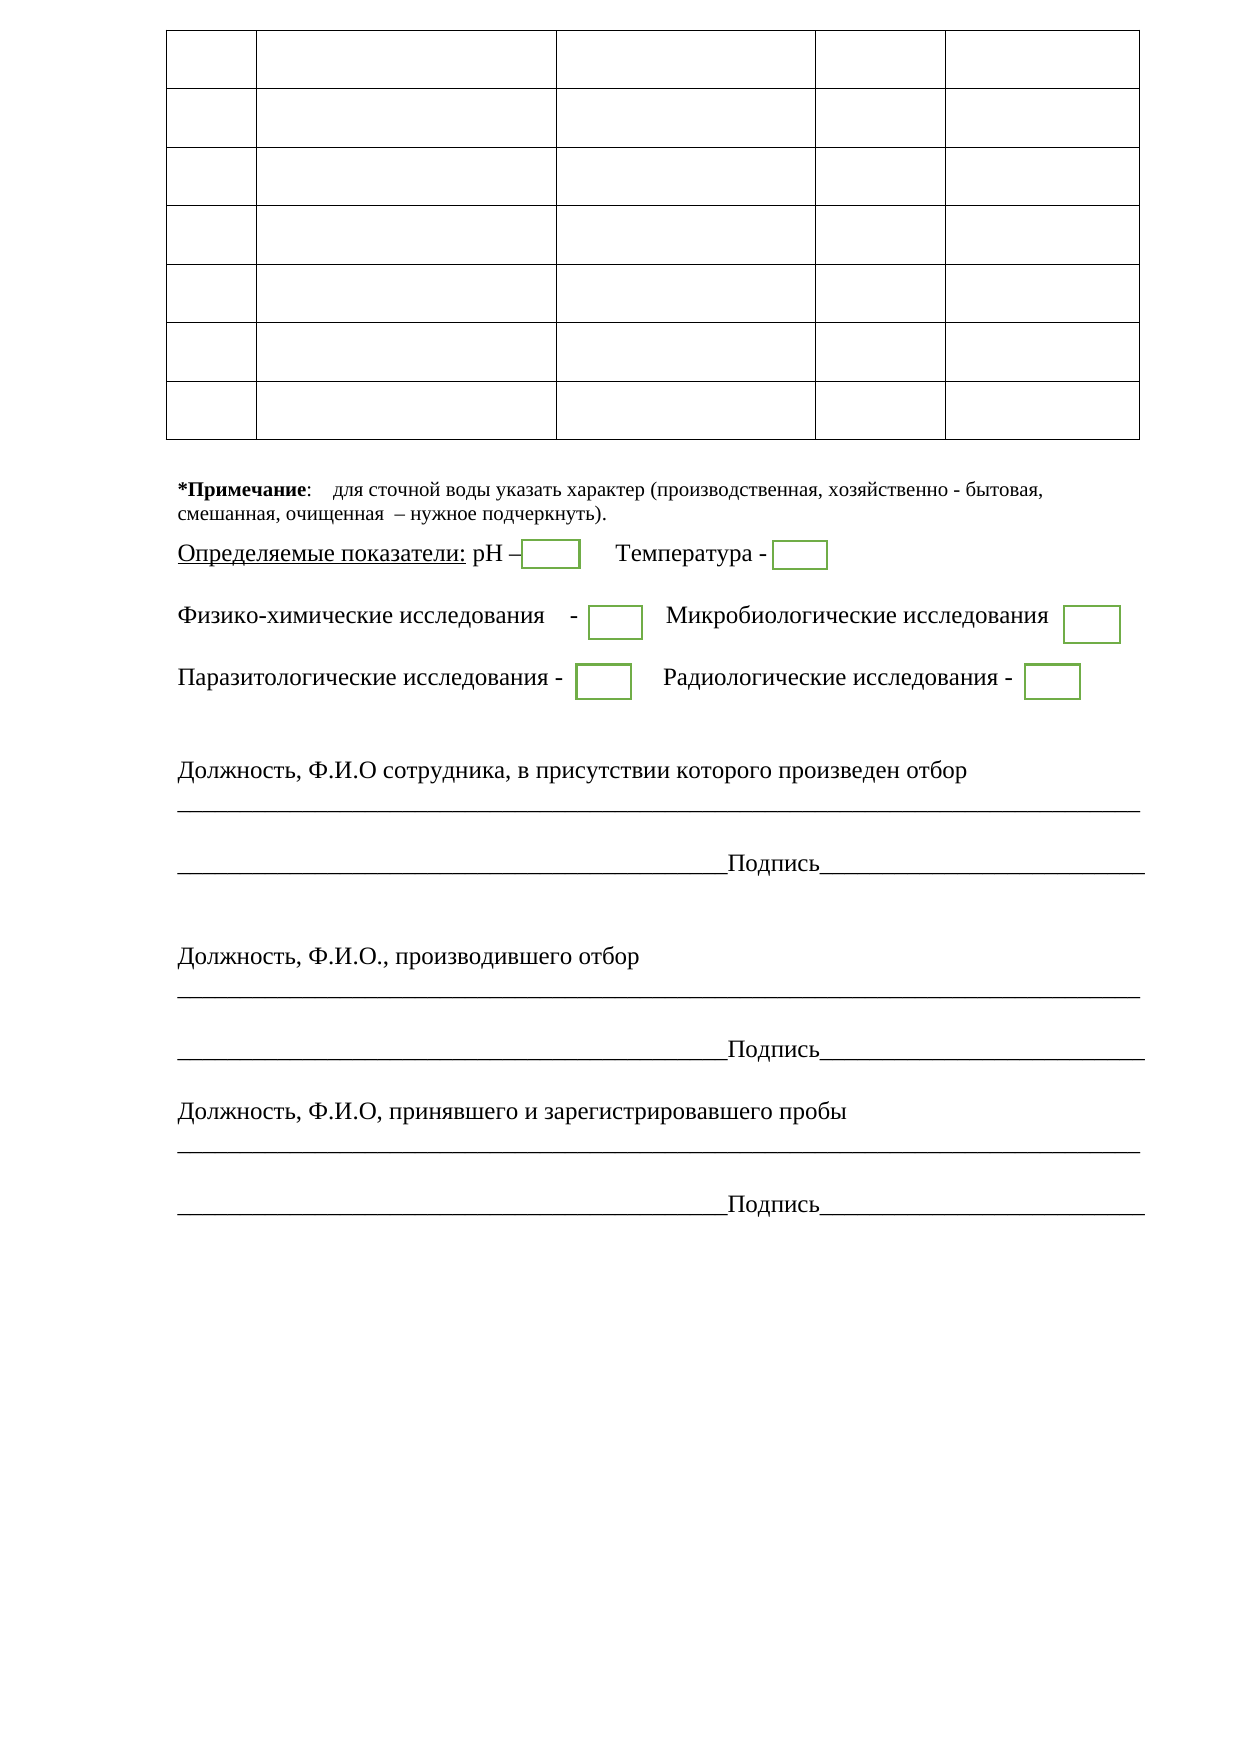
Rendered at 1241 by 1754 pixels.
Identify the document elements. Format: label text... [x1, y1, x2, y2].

text Должность, Ф.И.О сотрудника, в присутствии которого произведен отбор [177, 755, 1152, 784]
text _____________________________________________________________________________ [177, 1127, 1152, 1156]
table_cell [557, 206, 815, 264]
text Должность, Ф.И.О, принявшего и зарегистрировавшего пробы [177, 1096, 1152, 1125]
table_cell [816, 89, 945, 147]
table_cell [257, 31, 556, 88]
table_cell [557, 382, 815, 439]
table_cell [946, 382, 1139, 439]
table_cell [946, 265, 1139, 322]
text _____________________________________________________________________________ [177, 972, 1152, 1001]
text Физико-химические исследования - Микробиологические исследования [177, 600, 1152, 628]
table_cell [816, 206, 945, 264]
table_cell [257, 206, 556, 264]
text ____________________________________________Подпись__________________________ [177, 1034, 1152, 1063]
table_cell [167, 382, 256, 439]
text Должность, Ф.И.О., производившего отбор [177, 941, 1152, 970]
table_cell [167, 31, 256, 88]
table_cell [557, 31, 815, 88]
table_cell [557, 323, 815, 381]
table_cell [557, 89, 815, 147]
table_cell [816, 382, 945, 439]
table_cell [946, 323, 1139, 381]
text _____________________________________________________________________________ [177, 786, 1152, 815]
table_cell [816, 31, 945, 88]
table_cell [167, 148, 256, 205]
table_cell [257, 265, 556, 322]
text Определяемые показатели: рН – Температура - [177, 538, 1152, 566]
table_cell [557, 265, 815, 322]
table_cell [946, 31, 1139, 88]
table_cell [816, 148, 945, 205]
table_cell [816, 265, 945, 322]
table_cell [257, 148, 556, 205]
table_cell [167, 89, 256, 147]
table_cell [946, 148, 1139, 205]
text ____________________________________________Подпись__________________________ [177, 1189, 1152, 1218]
table_cell [257, 89, 556, 147]
table_cell [167, 323, 256, 381]
table_cell [557, 148, 815, 205]
text Паразитологические исследования - Радиологические исследования - [177, 662, 1152, 691]
table_cell [946, 206, 1139, 264]
table_cell [257, 382, 556, 439]
table_cell [257, 323, 556, 381]
table_cell [816, 323, 945, 381]
table_cell [167, 206, 256, 264]
table_cell [946, 89, 1139, 147]
text ____________________________________________Подпись__________________________ [177, 848, 1152, 877]
table_cell [167, 265, 256, 322]
text *Примечание: для сточной воды указать характер (производственная, хозяйственно - бытовая, смешанная, очищенная – нужное подчеркнуть). [177, 477, 1152, 525]
